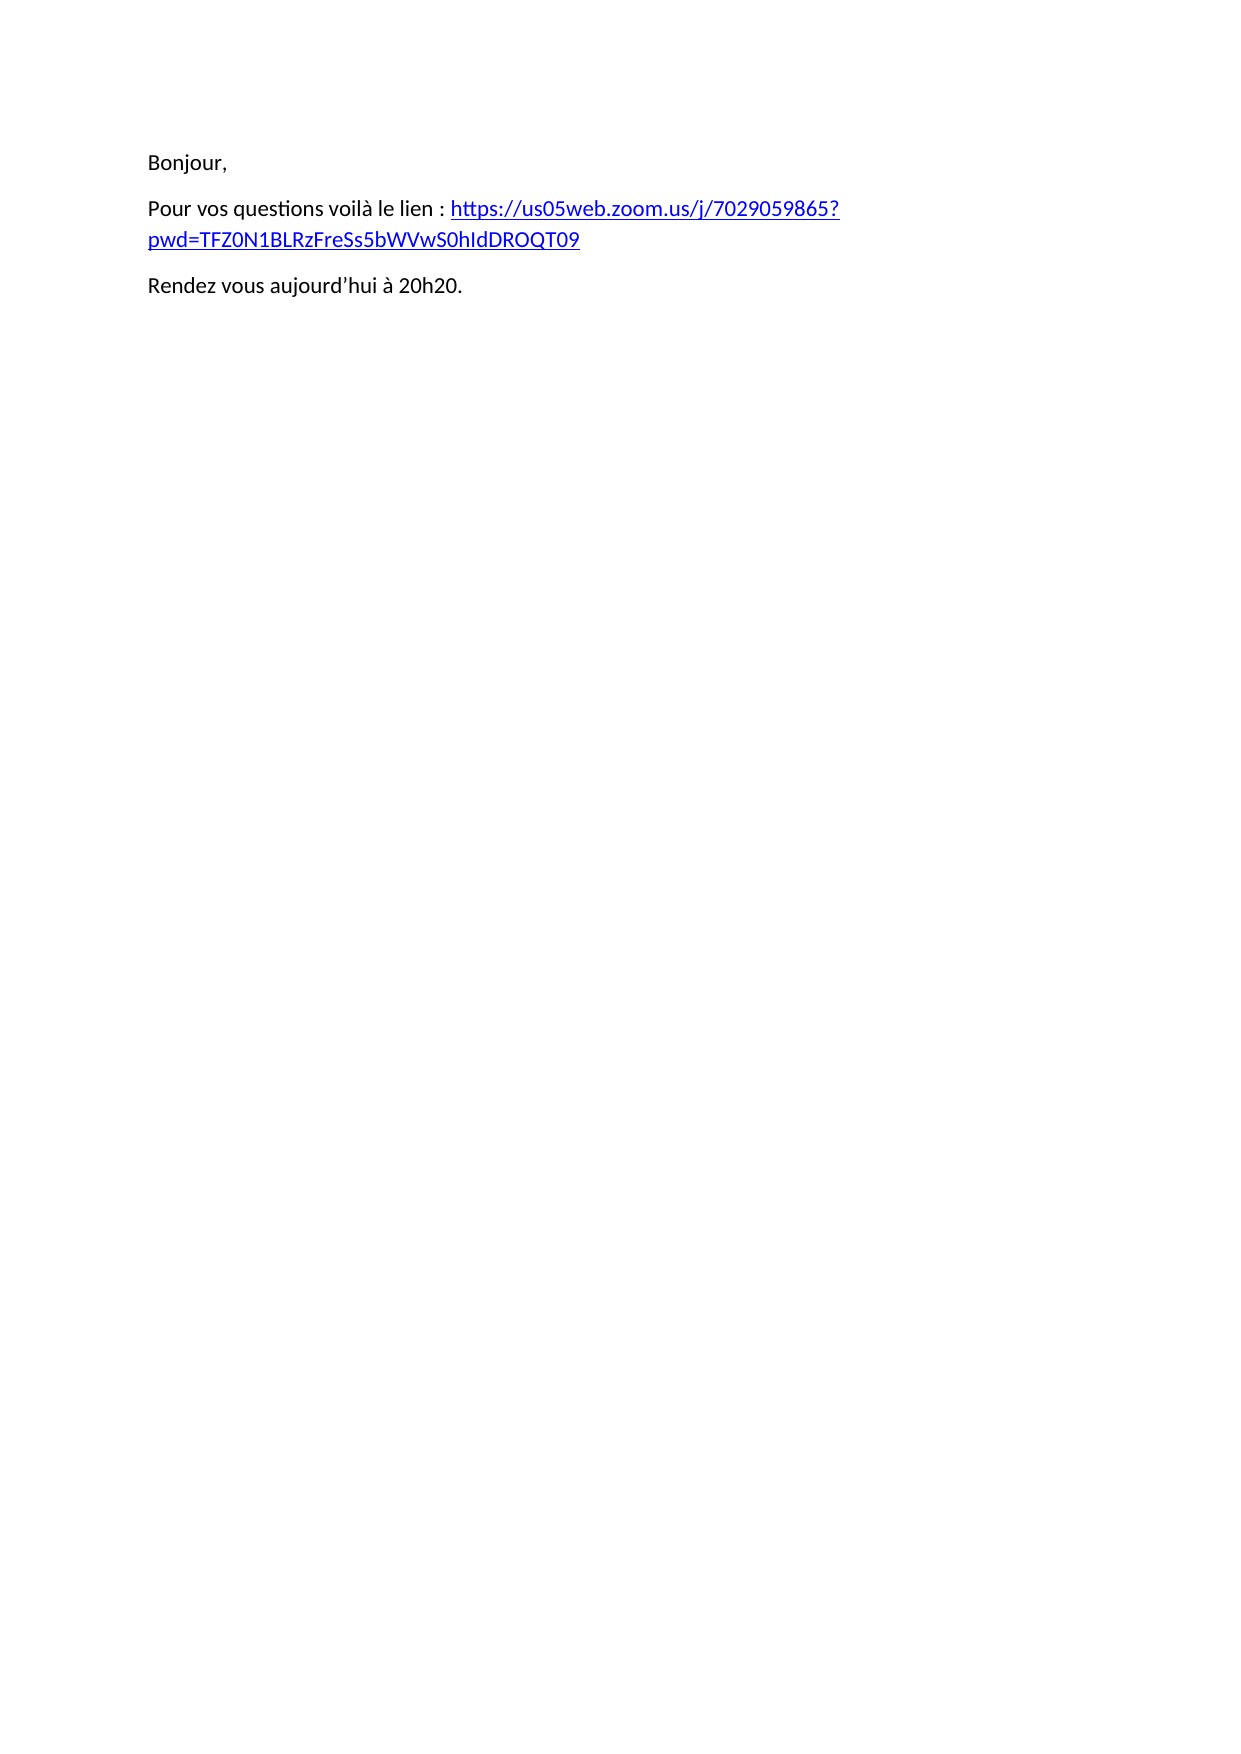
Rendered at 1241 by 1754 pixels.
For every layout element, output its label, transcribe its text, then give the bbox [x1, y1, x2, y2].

text Bonjour, [148, 148, 1093, 176]
text Pour vos questions voilà le lien : https://us05web.zoom.us/j/7029059865?pwd=TFZ0N1BLRzFreSs5bWVwS0hIdDROQT09 [148, 194, 1093, 253]
text Rendez vous aujourd’hui à 20h20. [148, 272, 1093, 299]
